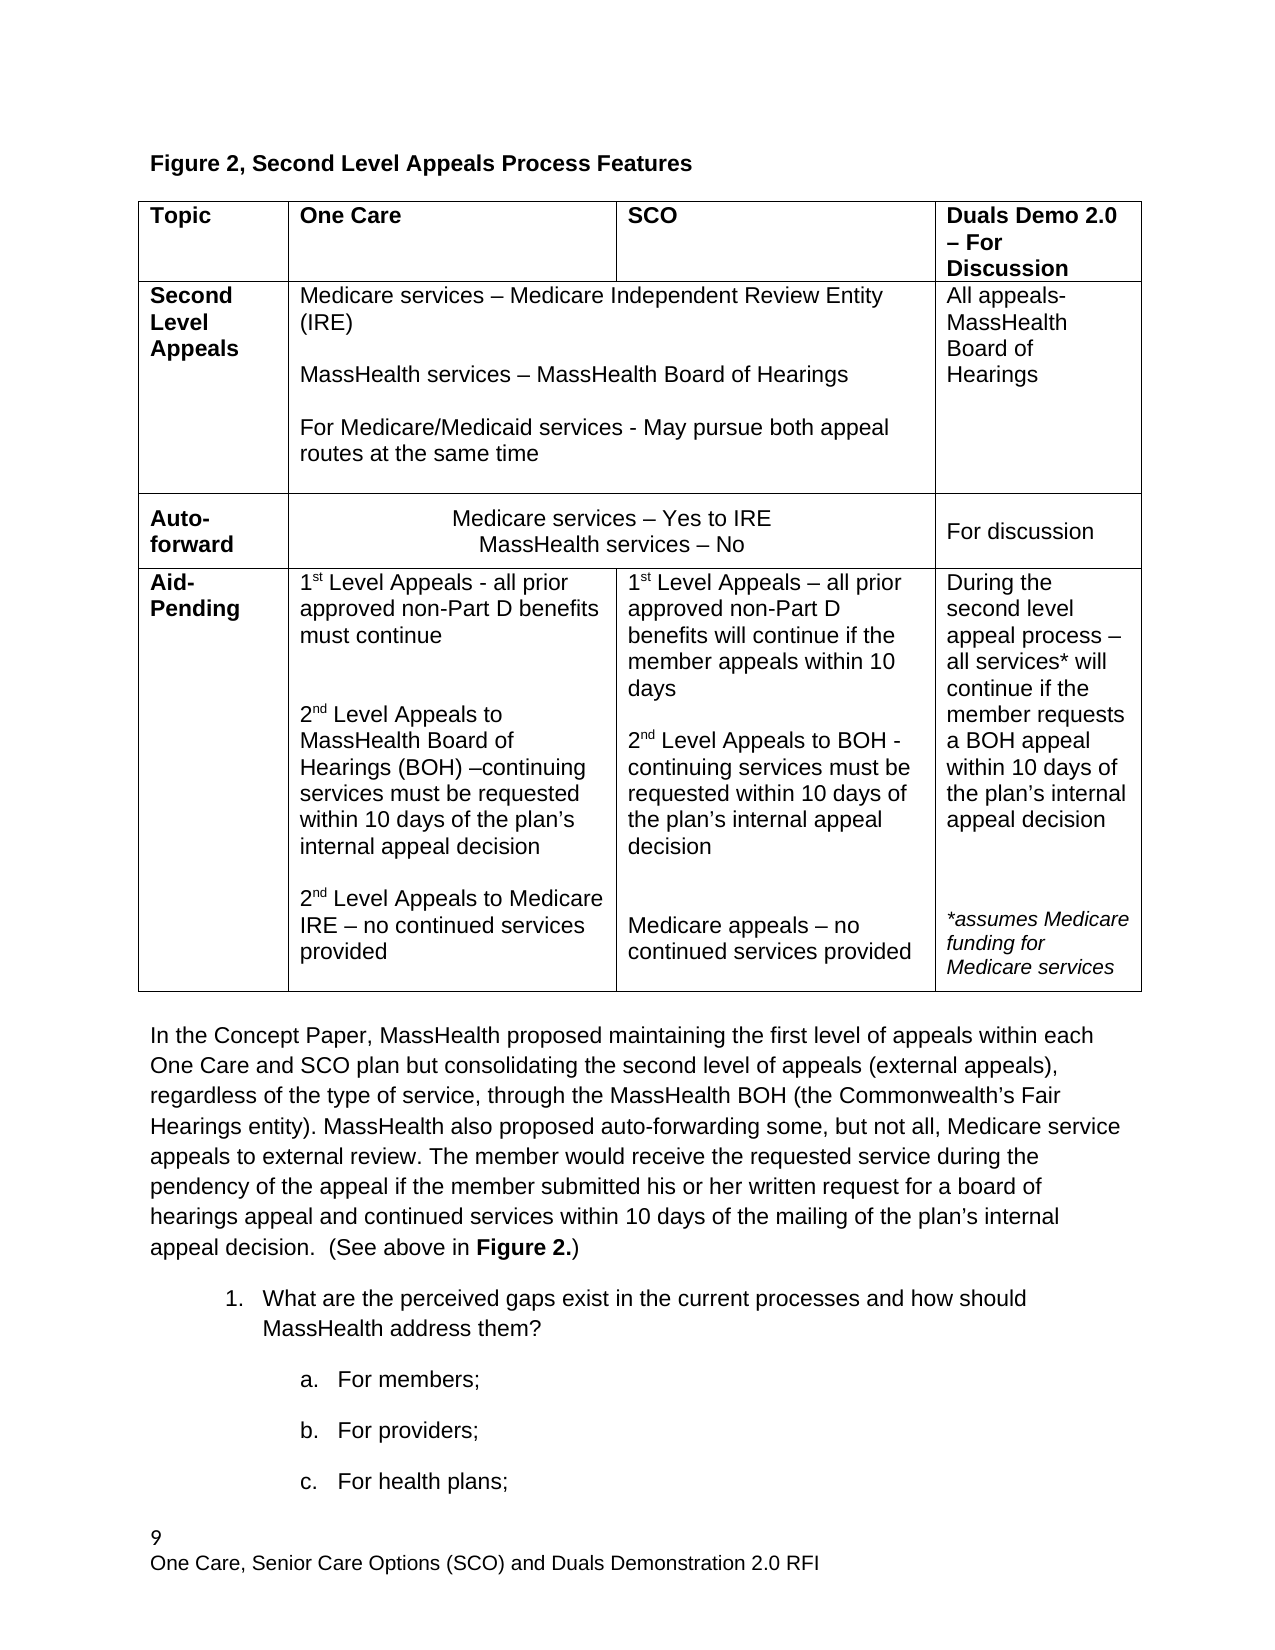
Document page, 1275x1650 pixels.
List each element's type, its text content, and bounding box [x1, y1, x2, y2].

table_cell During the second level appeal process – all services* will continue if the member requests a BOH appeal within 10 days of the plan’s internal appeal decision *assumes Medicare funding for Medicare services [936, 569, 1141, 991]
list For providers; [300, 1417, 1125, 1443]
table_cell 1st Level Appeals – all prior approved non-Part D benefits will continue if the member appeals within 10 days 2nd Level Appeals to BOH - continuing services must be requested within 10 days of the plan’s internal appeal decision Medicare appeals – no continued services provided [617, 569, 935, 991]
table_cell Medicare services – Yes to IRE MassHealth services – No [289, 494, 935, 568]
table_header Topic [139, 202, 288, 281]
table_header SCO [617, 202, 935, 281]
table_cell 1st Level Appeals - all prior approved non-Part D benefits must continue 2nd Level Appeals to MassHealth Board of Hearings (BOH) –continuing services must be requested within 10 days of the plan’s internal appeal decision 2nd Level Appeals to Medicare IRE – no continued services provided [289, 569, 616, 991]
list What are the perceived gaps exist in the current processes and how should MassHealth address them? [225, 1284, 1125, 1341]
table_cell Second Level Appeals [139, 282, 288, 493]
table_header Duals Demo 2.0 – For Discussion [936, 202, 1141, 281]
table_cell Auto-forward [139, 494, 288, 568]
table_cell All appeals- MassHealth Board of Hearings [936, 282, 1141, 493]
list For members; [300, 1366, 1125, 1392]
table_header One Care [289, 202, 616, 281]
text Figure 2, Second Level Appeals Process Features [150, 150, 1125, 176]
table_cell Medicare services – Medicare Independent Review Entity (IRE) MassHealth services – MassHealth Board of Hearings For Medicare/Medicaid services - May pursue both appeal routes at the same time [289, 282, 935, 493]
table_cell Aid-Pending [139, 569, 288, 991]
list For health plans; [300, 1468, 1125, 1494]
table_cell For discussion [936, 494, 1141, 568]
text In the Concept Paper, MassHealth proposed maintaining the first level of appeals within each One Care and SCO plan but consolidating the second level of appeals (external appeals), regardless of the type of service, through the MassHealth BOH (the Commonwealth’s Fair Hearings entity). MassHealth also proposed auto-forwarding some, but not all, Medicare service appeals to external review. The member would receive the requested service during the pendency of the appeal if the member submitted his or her written request for a board of hearings appeal and continued services within 10 days of the mailing of the plan’s internal appeal decision. (See above in Figure 2.) [150, 1022, 1125, 1260]
